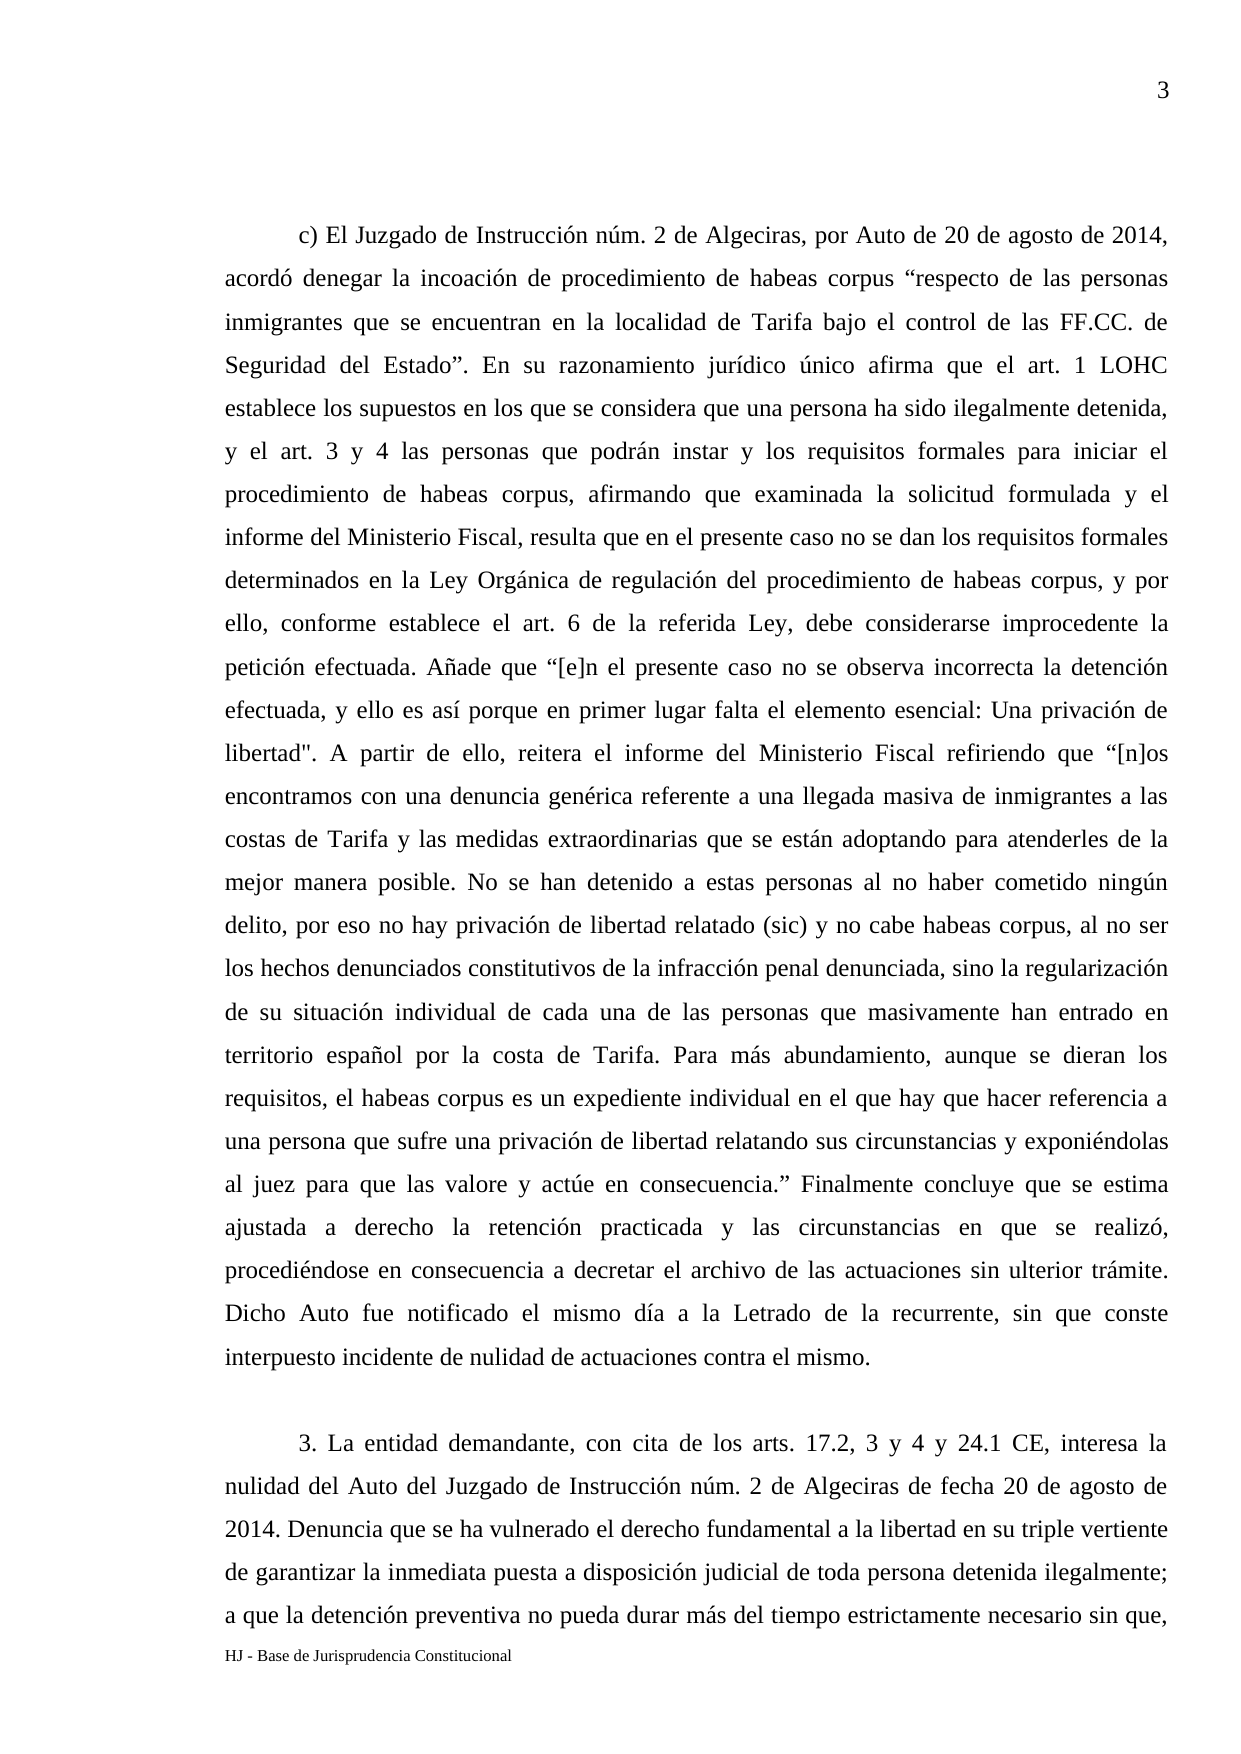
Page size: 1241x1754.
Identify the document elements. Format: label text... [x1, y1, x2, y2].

text c) El Juzgado de Instrucción núm. 2 de Algeciras, por Auto de 20 de agosto de 2014, acordó denegar la incoación de procedimiento de habeas corpus “respecto de las personas inmigrantes que se encuentran en la localidad de Tarifa bajo el control de las FF.CC. de Seguridad del Estado”. En su razonamiento jurídico único afirma que el art. 1 LOHC establece los supuestos en los que se considera que una persona ha sido ilegalmente detenida, y el art. 3 y 4 las personas que podrán instar y los requisitos formales para iniciar el procedimiento de habeas corpus, afirmando que examinada la solicitud formulada y el informe del Ministerio Fiscal, resulta que en el presente caso no se dan los requisitos formales determinados en la Ley Orgánica de regulación del procedimiento de habeas corpus, y por ello, conforme establece el art. 6 de la referida Ley, debe considerarse improcedente la petición efectuada. Añade que “[e]n el presente caso no se observa incorrecta la detención efectuada, y ello es así porque en primer lugar falta el elemento esencial: Una privación de libertad". A partir de ello, reitera el informe del Ministerio Fiscal refiriendo que “[n]os encontramos con una denuncia genérica referente a una llegada masiva de inmigrantes a las costas de Tarifa y las medidas extraordinarias que se están adoptando para atenderles de la mejor manera posible. No se han detenido a estas personas al no haber cometido ningún delito, por eso no hay privación de libertad relatado (sic) y no cabe habeas corpus, al no ser los hechos denunciados constitutivos de la infracción penal denunciada, sino la regularización de su situación individual de cada una de las personas que masivamente han entrado en territorio español por la costa de Tarifa. Para más abundamiento, aunque se dieran los requisitos, el habeas corpus es un expediente individual en el que hay que hacer referencia a una persona que sufre una privación de libertad relatando sus circunstancias y exponiéndolas al juez para que las valore y actúe en consecuencia.” Finalmente concluye que se estima ajustada a derecho la retención practicada y las circunstancias en que se realizó, procediéndose en consecuencia a decretar el archivo de las actuaciones sin ulterior trámite. Dicho Auto fue notificado el mismo día a la Letrado de la recurrente, sin que conste interpuesto incidente de nulidad de actuaciones contra el mismo. [224, 220, 1169, 1370]
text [224, 1428, 1169, 1629]
